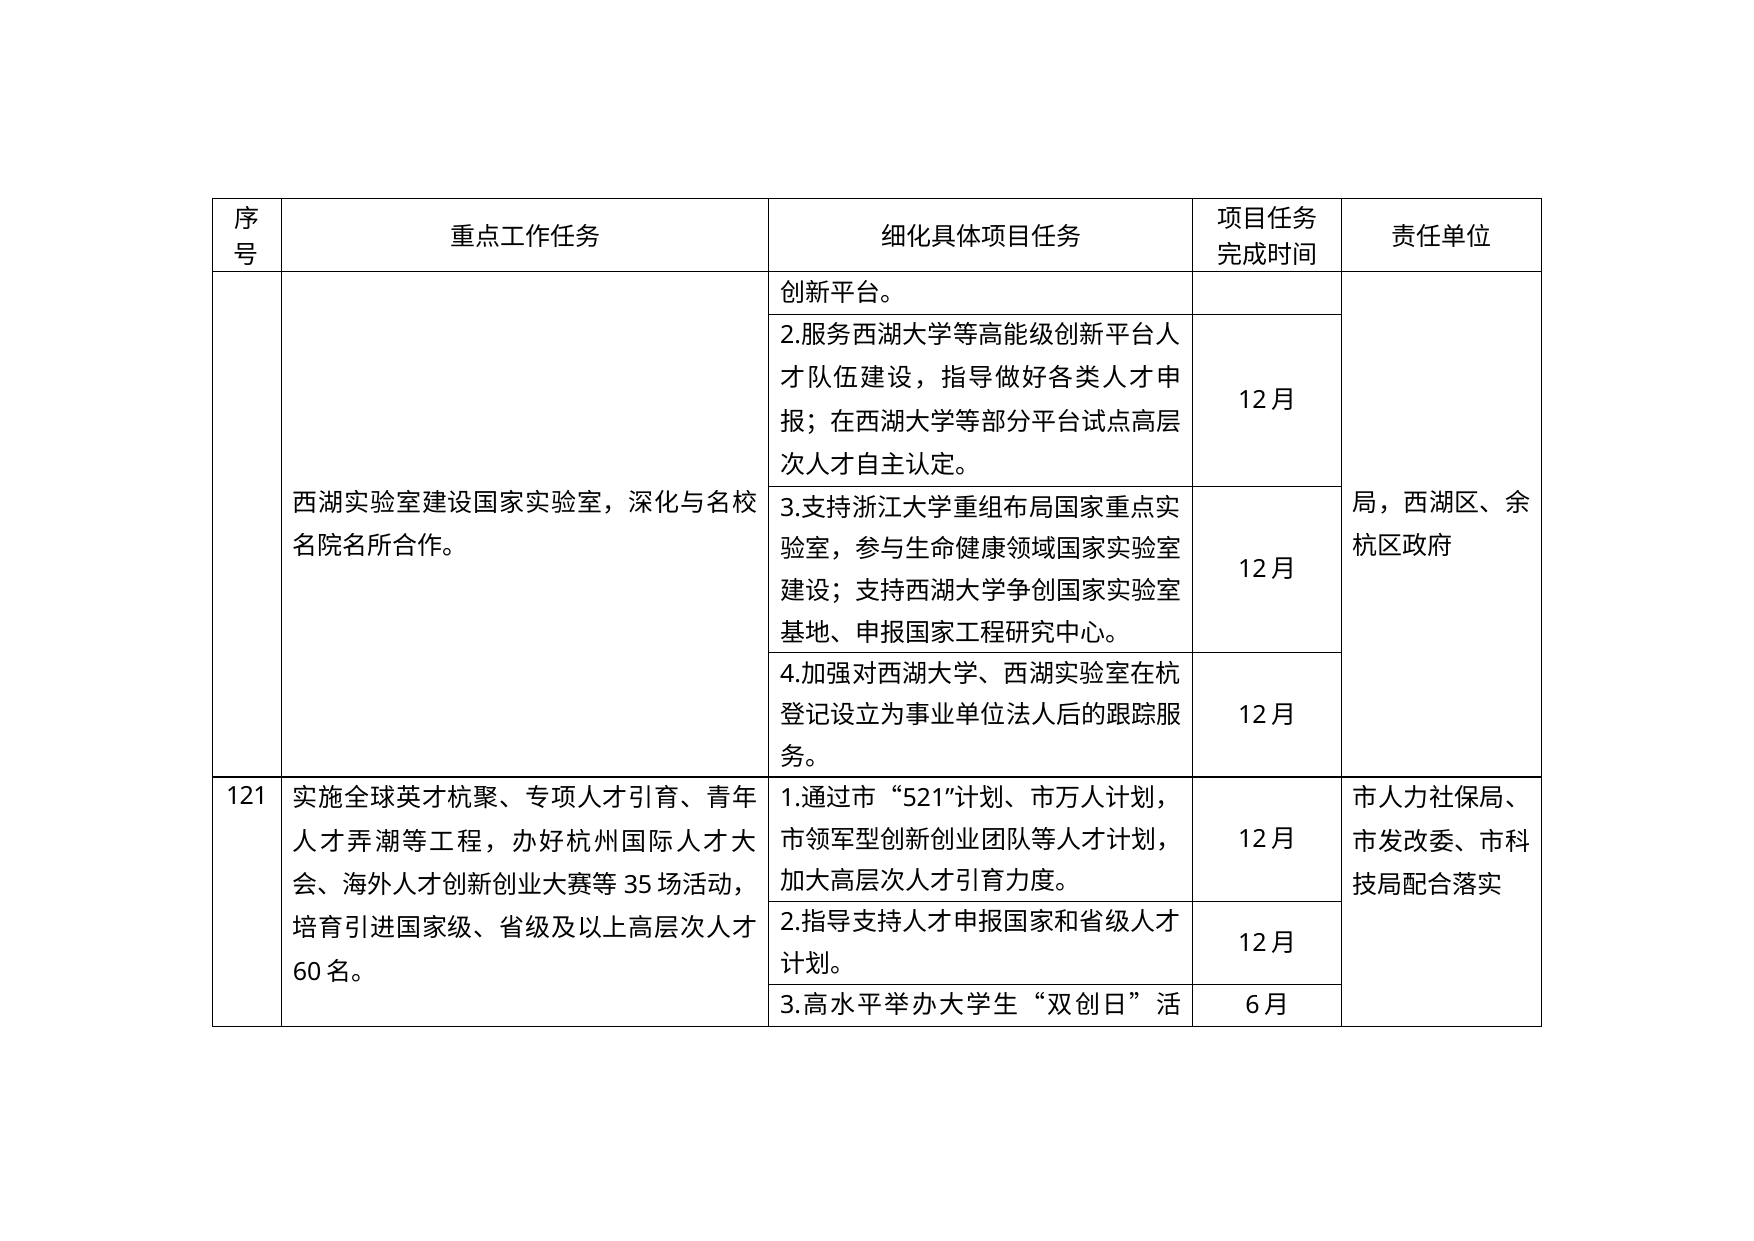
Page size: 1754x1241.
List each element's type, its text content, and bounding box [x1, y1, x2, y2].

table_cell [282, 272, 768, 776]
table_header 序号 [213, 199, 281, 271]
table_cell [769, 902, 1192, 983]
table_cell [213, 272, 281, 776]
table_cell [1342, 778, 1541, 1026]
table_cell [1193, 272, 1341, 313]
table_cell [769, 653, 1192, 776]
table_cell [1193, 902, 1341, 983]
table_header 重点工作任务 [282, 199, 768, 271]
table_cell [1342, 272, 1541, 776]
table_header 责任单位 [1342, 199, 1541, 271]
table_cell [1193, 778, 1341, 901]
table_header 项目任务 完成时间 [1193, 199, 1341, 271]
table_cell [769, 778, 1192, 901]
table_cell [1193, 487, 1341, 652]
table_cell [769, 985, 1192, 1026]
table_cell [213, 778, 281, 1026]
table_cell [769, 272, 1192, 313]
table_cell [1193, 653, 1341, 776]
table_header 细化具体项目任务 [769, 199, 1192, 271]
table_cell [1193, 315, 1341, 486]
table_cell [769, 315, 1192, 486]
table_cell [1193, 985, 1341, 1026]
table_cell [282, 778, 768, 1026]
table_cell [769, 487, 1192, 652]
